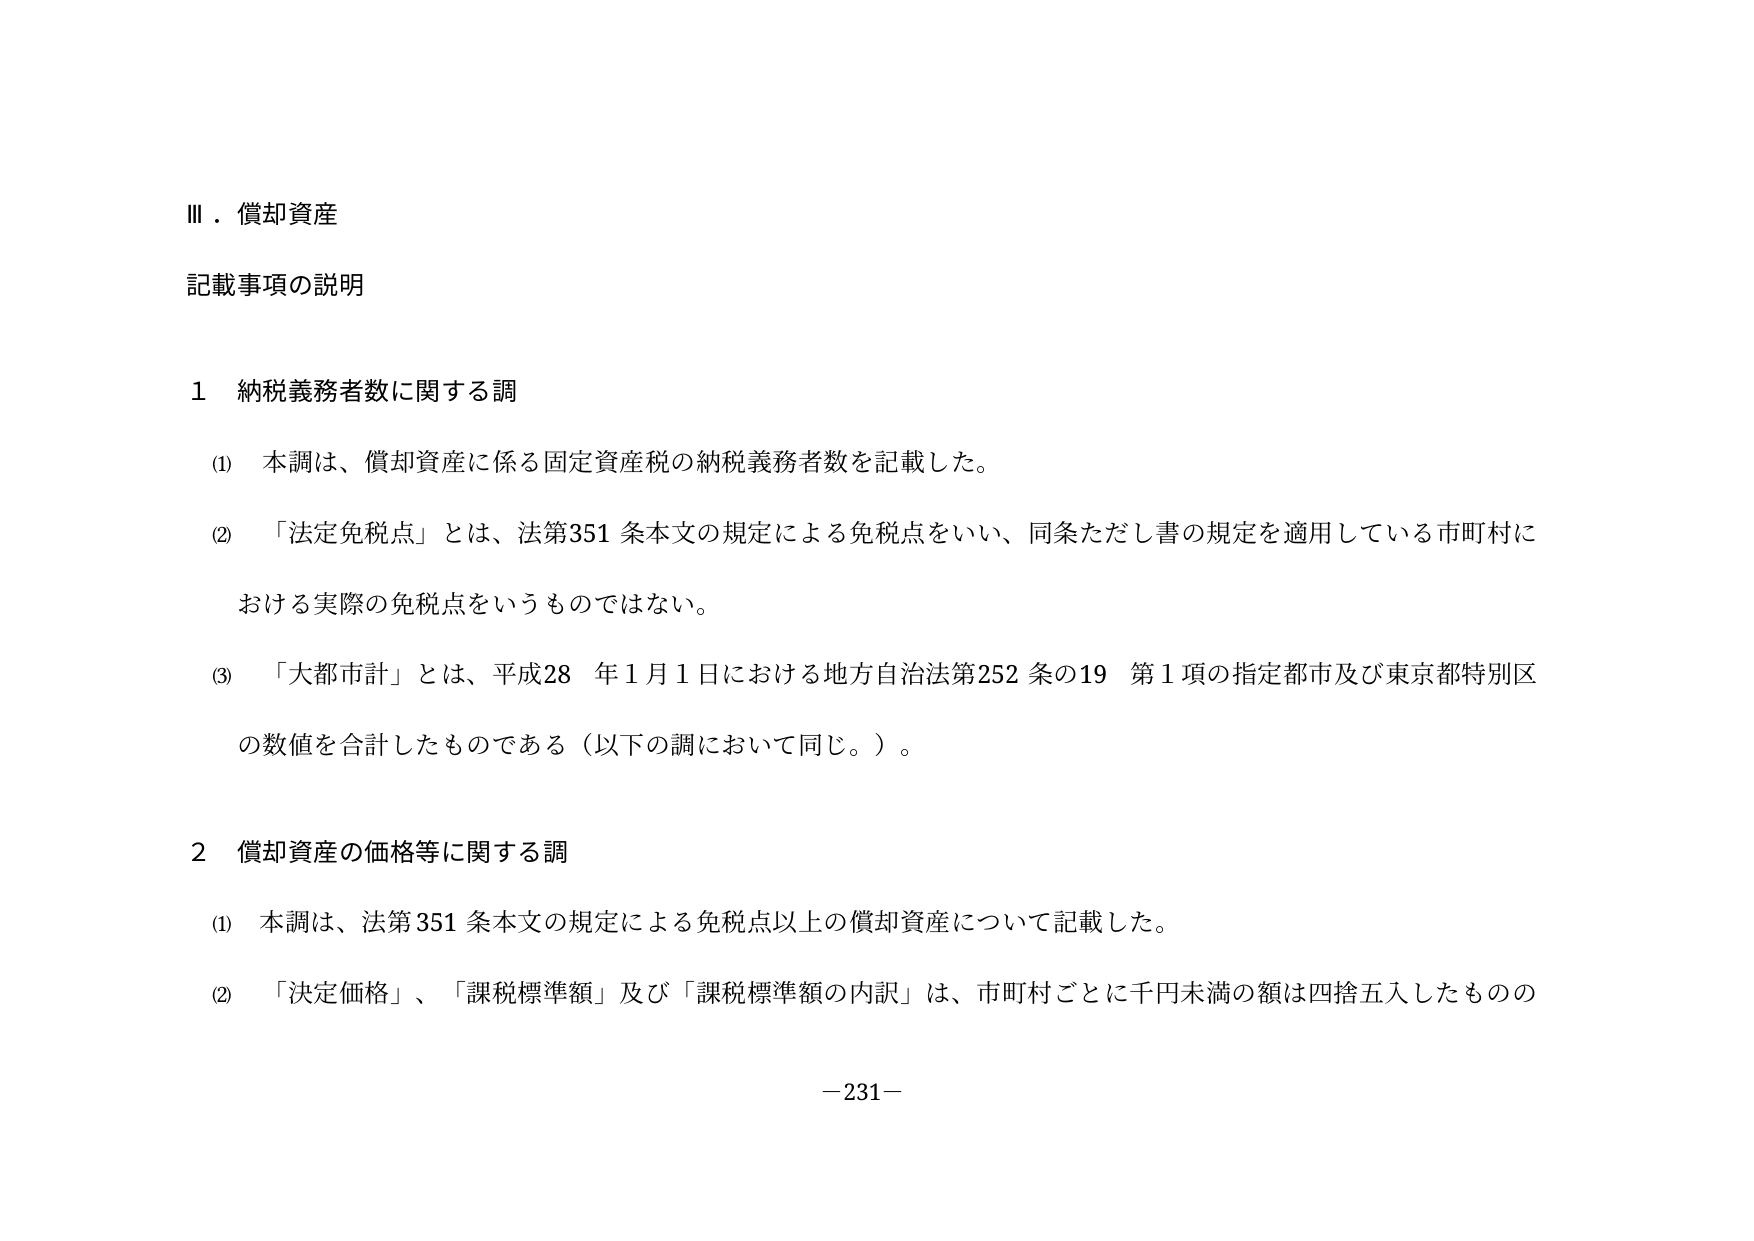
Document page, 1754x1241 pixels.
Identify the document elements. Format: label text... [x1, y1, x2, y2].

text ２ 償却資産の価格等に関する調 [186, 815, 1538, 886]
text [208, 957, 1538, 1027]
text ⑶ 「大都市計」とは、平成28年１月１日における地方自治法第252条の19第１項の指定都市及び東京都特別区の数値を合計したものである（以下の調において同じ。）。 [208, 638, 1538, 779]
text ⑴ 本調は、法第351条本文の規定による免税点以上の償却資産について記載した。 [208, 886, 1538, 957]
text ⑴ 本調は、償却資産に係る固定資産税の納税義務者数を記載した。 [208, 425, 1538, 496]
text Ⅲ．償却資産 [186, 177, 1538, 248]
text ⑵ 「法定免税点」とは、法第351条本文の規定による免税点をいい、同条ただし書の規定を適用している市町村における実際の免税点をいうものではない。 [208, 496, 1538, 638]
text １ 納税義務者数に関する調 [186, 354, 1538, 425]
text 記載事項の説明 [186, 248, 1538, 319]
